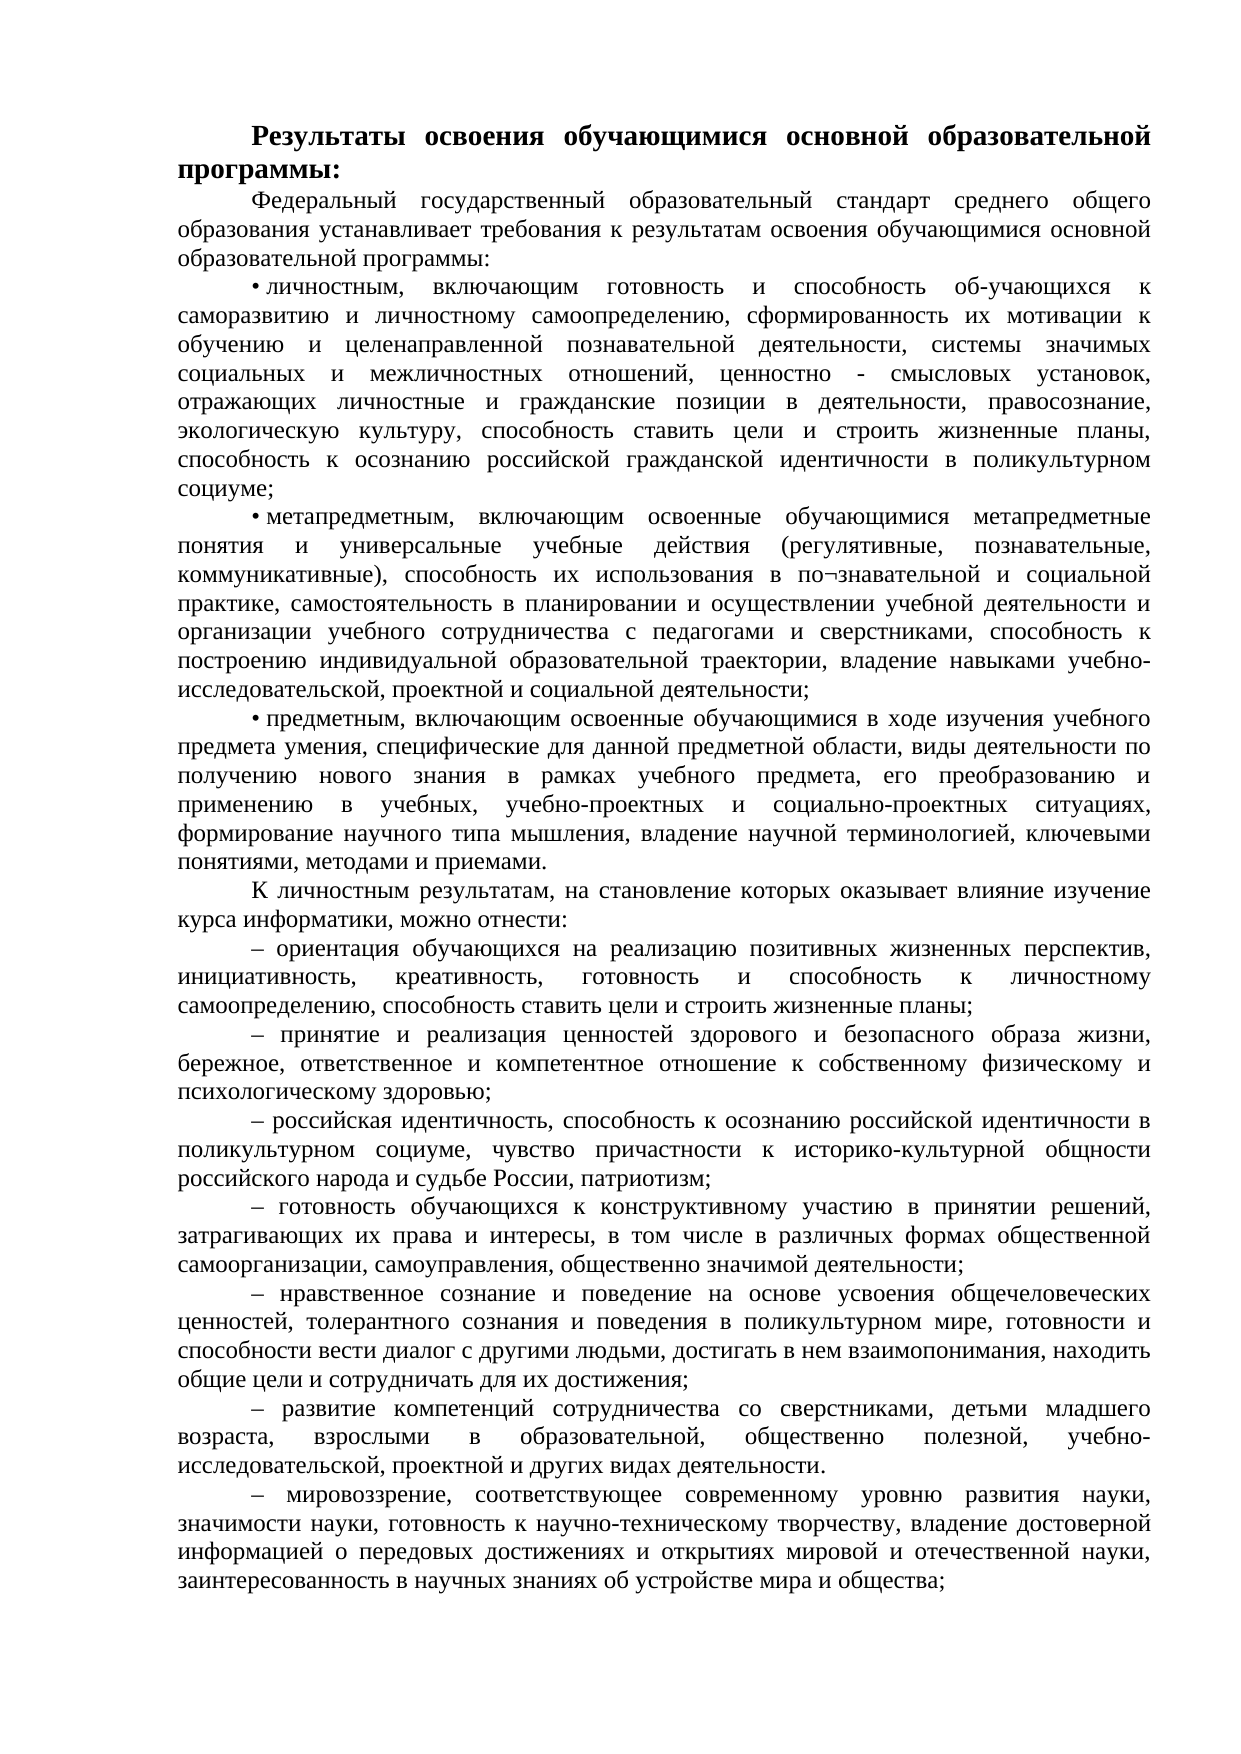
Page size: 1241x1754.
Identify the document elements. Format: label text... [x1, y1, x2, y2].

text – развитие компетенций сотрудничества со сверстниками, детьми младшего возраста, взрослыми в образовательной, общественно полезной, учебно-исследовательской, проектной и других видах деятельности. [177, 1393, 1152, 1479]
text • метапредметным, включающим освоенные обучающимися метапредметные понятия и универсальные учебные действия (регулятивные, познавательные, коммуникативные), способность их использования в по¬знавательной и социальной практике, самостоятельность в планировании и осуществлении учебной деятельности и организации учебного сотрудничества с педагогами и сверстниками, способность к построению индивидуальной образовательной траектории, владение навыками учебно-исследовательской, проектной и социальной деятельности; [177, 501, 1152, 703]
text Результаты освоения обучающимися основной образовательной программы: [177, 118, 1152, 185]
text • личностным, включающим готовность и способность об-учающихся к саморазвитию и личностному самоопределению, сформированность их мотивации к обучению и целенаправленной познавательной деятельности, системы значимых социальных и межличностных отношений, ценностно - смысловых установок, отражающих личностные и гражданские позиции в деятельности, правосознание, экологическую культуру, способность ставить цели и строить жизненные планы, способность к осознанию российской гражданской идентичности в поликультурном социуме; [177, 271, 1152, 501]
text • предметным, включающим освоенные обучающимися в ходе изучения учебного предмета умения, специфические для данной предметной области, виды деятельности по получению нового знания в рамках учебного предмета, его преобразованию и применению в учебных, учебно-проектных и социально-проектных ситуациях, формирование научного типа мышления, владение научной терминологией, ключевыми понятиями, методами и приемами. [177, 703, 1152, 875]
text – нравственное сознание и поведение на основе усвоения общечеловеческих ценностей, толерантного сознания и поведения в поликультурном мире, готовности и способности вести диалог с другими людьми, достигать в нем взаимопонимания, находить общие цели и сотрудничать для их достижения; [177, 1278, 1152, 1393]
text – готовность обучающихся к конструктивному участию в принятии решений, затрагивающих их права и интересы, в том числе в различных формах общественной самоорганизации, самоуправления, общественно значимой деятельности; [177, 1191, 1152, 1278]
text – ориентация обучающихся на реализацию позитивных жизненных перспектив, инициативность, креативность, готовность и способность к личностному самоопределению, способность ставить цели и строить жизненные планы; [177, 933, 1152, 1019]
text К личностным результатам, на становление которых оказывает влияние изучение курса информатики, можно отнести: [177, 875, 1152, 933]
text Федеральный государственный образовательный стандарт среднего общего образования устанавливает требования к результатам освоения обучающимися основной образовательной программы: [177, 185, 1152, 271]
text – российская идентичность, способность к осознанию российской идентичности в поликультурном социуме, чувство причастности к историко-культурной общности российского народа и судьбе России, патриотизм; [177, 1105, 1152, 1191]
text – принятие и реализация ценностей здорового и безопасного образа жизни, бережное, ответственное и компетентное отношение к собственному физическому и психологическому здоровью; [177, 1019, 1152, 1105]
text – мировоззрение, соответствующее современному уровню развития науки, значимости науки, готовность к научно-техническому творчеству, владение достоверной информацией о передовых достижениях и открытиях мировой и отечественной науки, заинтересованность в научных знаниях об устройстве мира и общества; [177, 1479, 1152, 1594]
